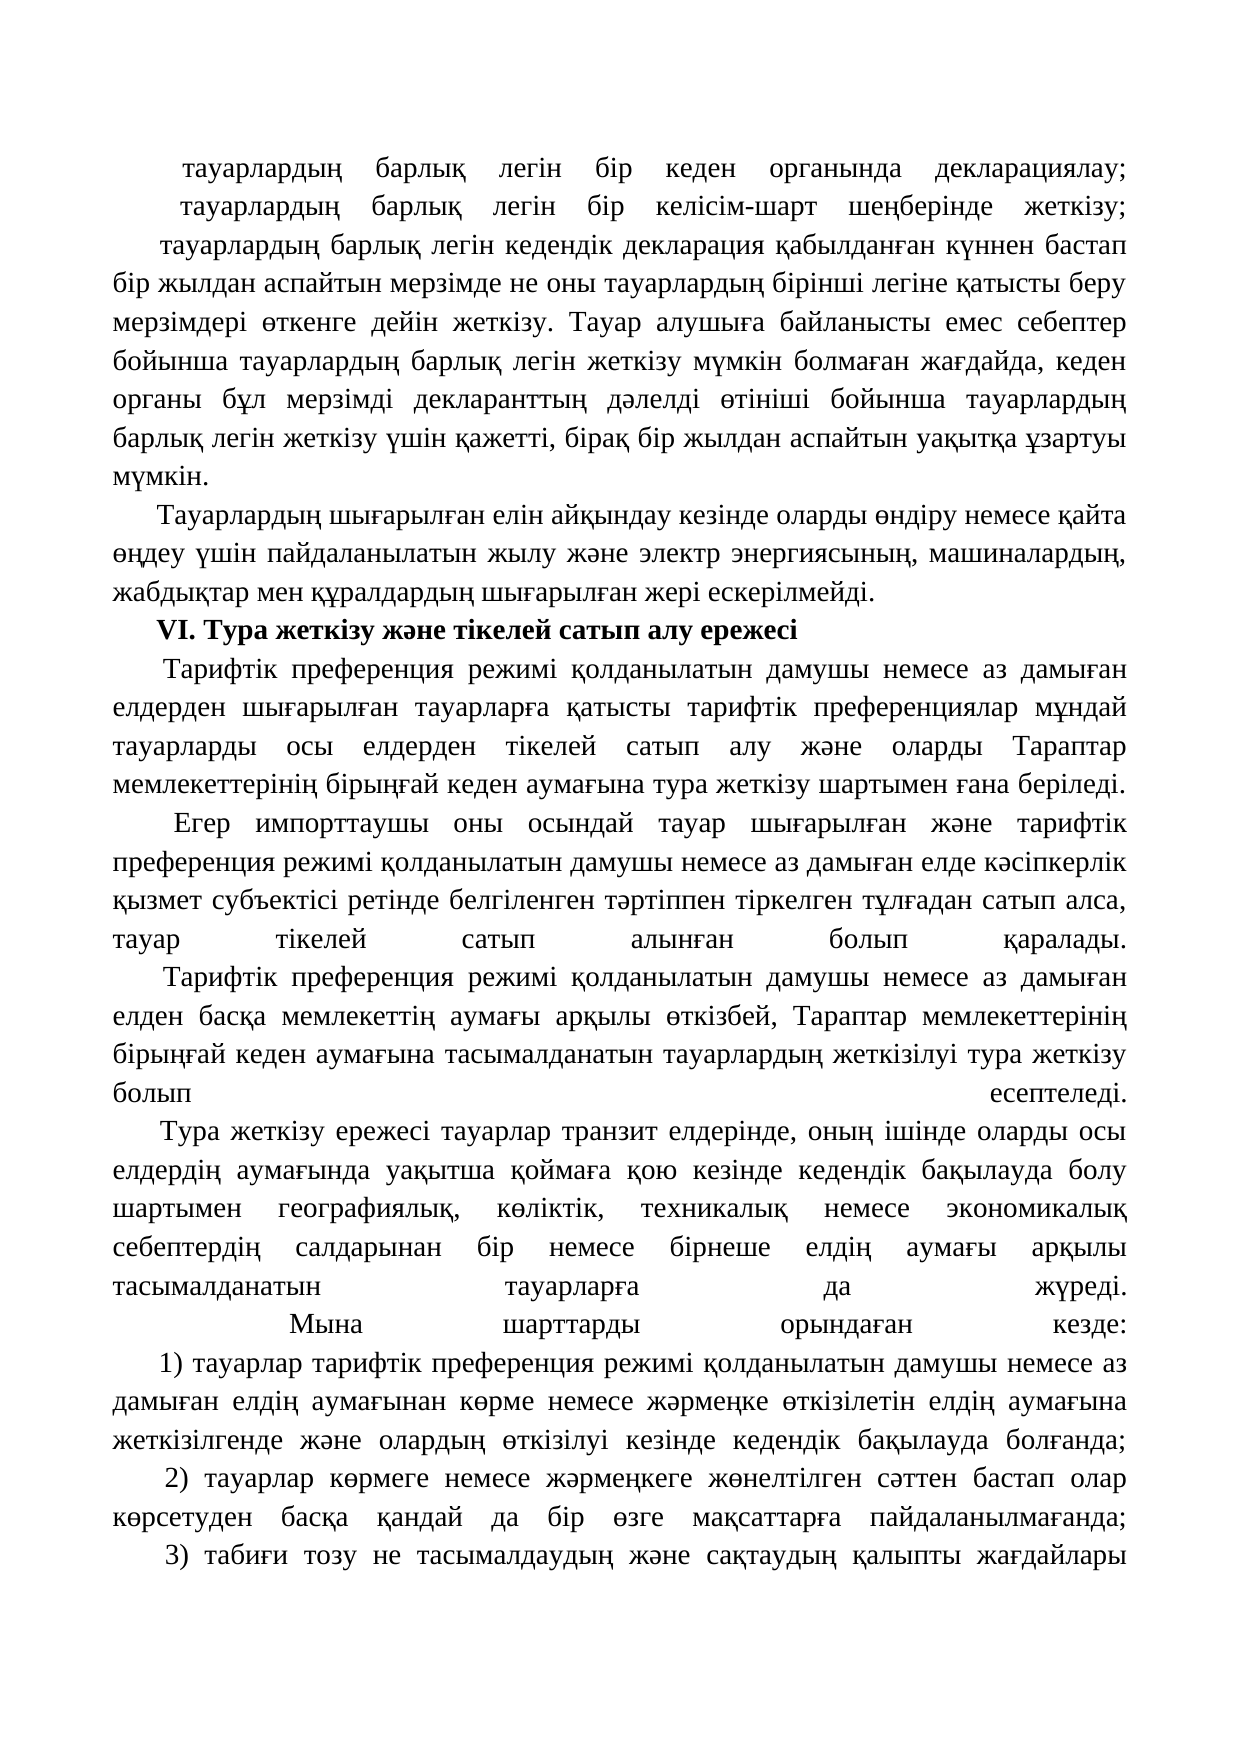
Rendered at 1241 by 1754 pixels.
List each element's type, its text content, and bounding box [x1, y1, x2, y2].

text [112, 150, 1128, 607]
text VI. Тура жеткізу және тікелей сатып алу ережесі [112, 612, 1128, 646]
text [112, 651, 1128, 1571]
